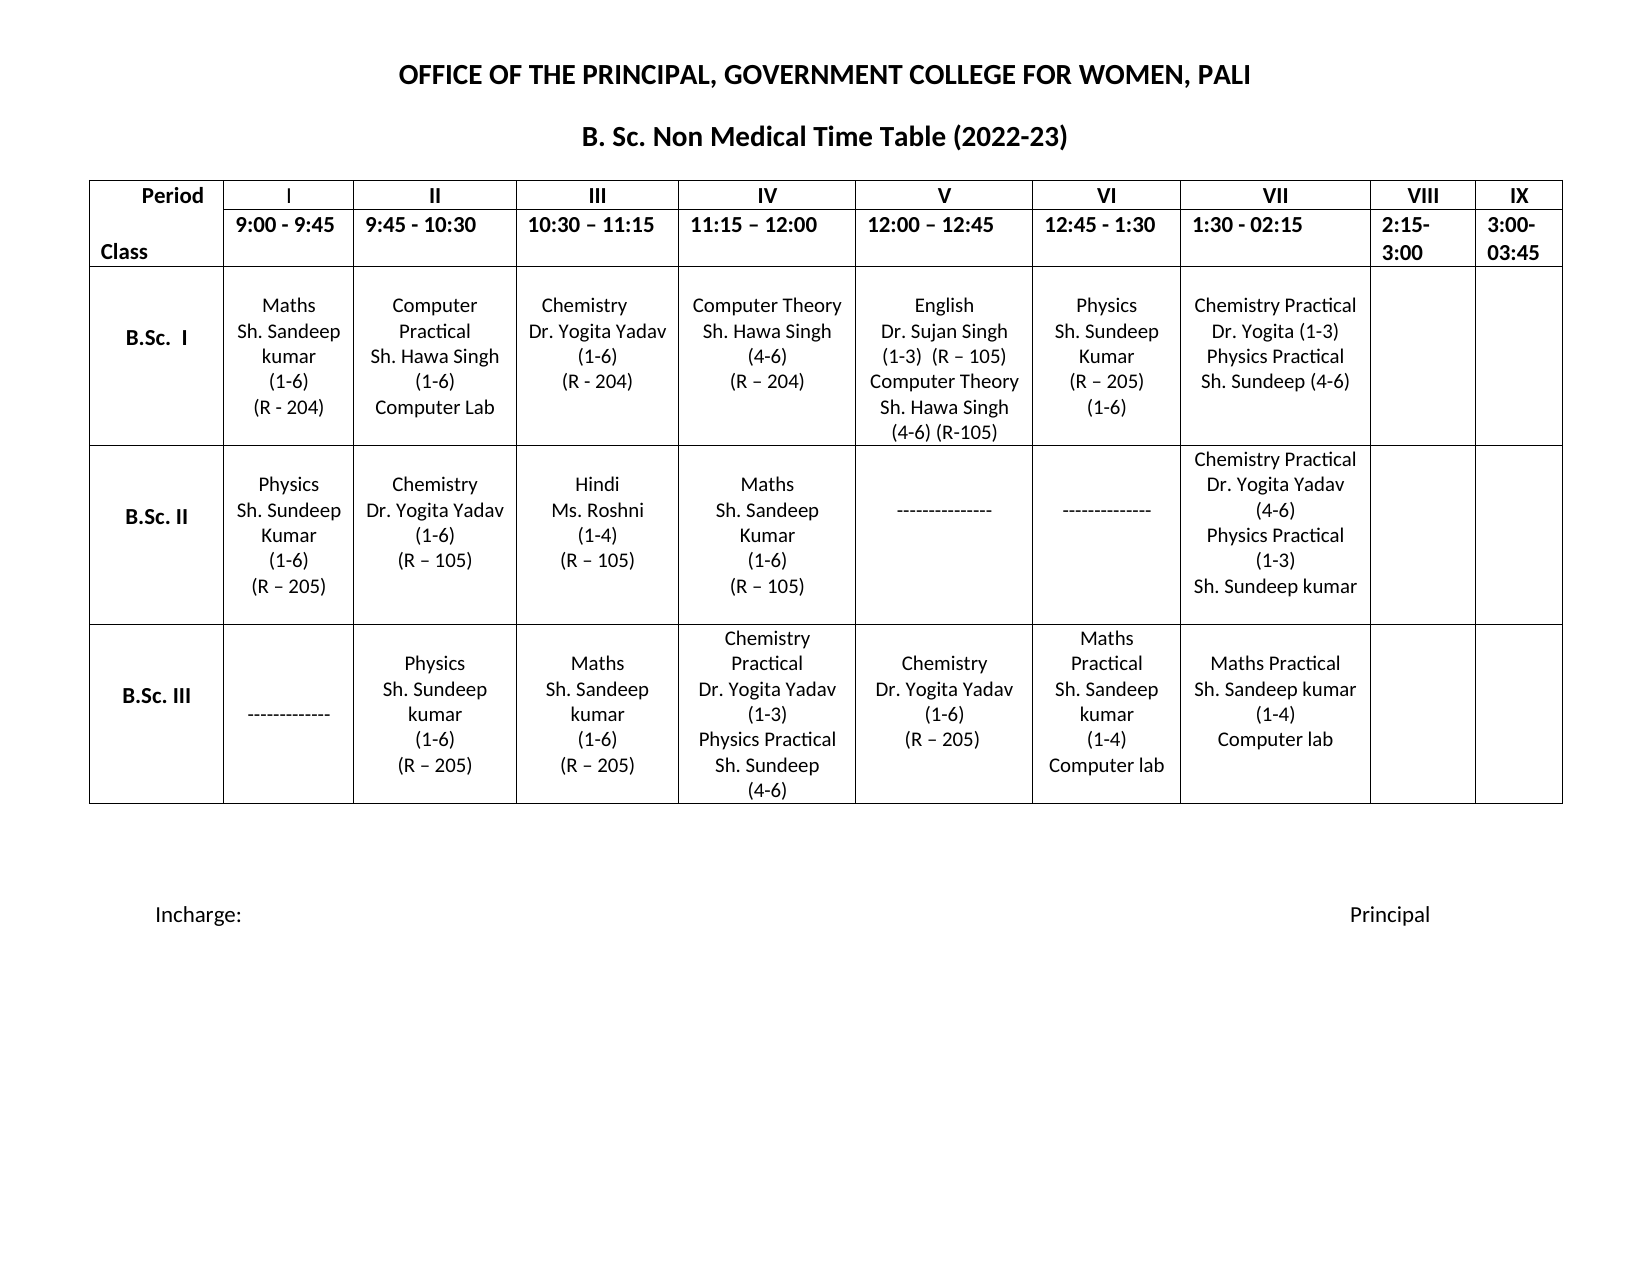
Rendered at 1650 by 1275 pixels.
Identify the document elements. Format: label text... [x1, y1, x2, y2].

table_cell Computer Theory Sh. Hawa Singh (4-6) (R – 204) [679, 267, 855, 445]
table_cell 12:00 – 12:45 [856, 210, 1032, 266]
table_cell Chemistry Practical Dr. Yogita Yadav (1-3) Physics Practical Sh. Sundeep (4-6) [679, 625, 855, 803]
table_header II [354, 181, 516, 209]
table_header IX [1476, 181, 1562, 209]
table_cell Physics Sh. Sundeep Kumar (1-6) (R – 205) [224, 446, 353, 624]
table_cell Chemistry Dr. Yogita Yadav (1-6) (R – 105) [354, 446, 516, 624]
text B. Sc. Non Medical Time Table (2022-23) [150, 118, 1500, 154]
table_cell Maths Practical Sh. Sandeep kumar (1-4) Computer lab [1181, 625, 1370, 803]
table_cell Physics Sh. Sundeep Kumar (R – 205) (1-6) [1033, 267, 1180, 445]
table_cell Chemistry Dr. Yogita Yadav (1-6) (R – 205) [856, 625, 1032, 803]
table_header V [856, 181, 1032, 209]
table_header III [517, 181, 678, 209]
table_cell 9:45 - 10:30 [354, 210, 516, 266]
table_cell --------------- [856, 446, 1032, 624]
table_header VIII [1371, 181, 1475, 209]
table_cell [1476, 625, 1562, 803]
table_header Period Class [90, 181, 223, 266]
table_header I [224, 181, 353, 209]
table_cell 12:45 - 1:30 [1033, 210, 1180, 266]
table_cell ------------- [224, 625, 353, 803]
table_cell Hindi Ms. Roshni (1-4) (R – 105) [517, 446, 678, 624]
table_cell B.Sc. II [90, 446, 223, 624]
table_cell [1371, 267, 1475, 445]
table_cell Chemistry Practical Dr. Yogita (1-3) Physics Practical Sh. Sundeep (4-6) [1181, 267, 1370, 445]
table_cell 2:15-3:00 [1371, 210, 1475, 266]
table_cell Computer Practical Sh. Hawa Singh (1-6) Computer Lab [354, 267, 516, 445]
table_cell -------------- [1033, 446, 1180, 624]
table_header IV [679, 181, 855, 209]
text OFFICE OF THE PRINCIPAL, GOVERNMENT COLLEGE FOR WOMEN, PALI [150, 56, 1500, 92]
table_cell 10:30 – 11:15 [517, 210, 678, 266]
table_cell 1:30 - 02:15 [1181, 210, 1370, 266]
table_cell Maths Sh. Sandeep kumar (1-6) (R - 204) [224, 267, 353, 445]
table_cell Maths Sh. Sandeep Kumar (1-6) (R – 105) [679, 446, 855, 624]
table_cell Physics Sh. Sundeep kumar (1-6) (R – 205) [354, 625, 516, 803]
table_cell [1476, 267, 1562, 445]
table_header VII [1181, 181, 1370, 209]
table_cell Chemistry Dr. Yogita Yadav (1-6) (R - 204) [517, 267, 678, 445]
table_cell [1371, 446, 1475, 624]
table_cell [1476, 446, 1562, 624]
table_cell B.Sc. III [90, 625, 223, 803]
text Incharge: Principal [150, 900, 1500, 928]
table_cell English Dr. Sujan Singh (1-3) (R – 105) Computer Theory Sh. Hawa Singh (4-6) (R-105) [856, 267, 1032, 445]
table_cell [1371, 625, 1475, 803]
table_cell Chemistry Practical Dr. Yogita Yadav (4-6) Physics Practical (1-3) Sh. Sundeep kumar [1181, 446, 1370, 624]
table_cell Maths Sh. Sandeep kumar (1-6) (R – 205) [517, 625, 678, 803]
table_cell 3:00-03:45 [1476, 210, 1562, 266]
table_cell 11:15 – 12:00 [679, 210, 855, 266]
table_cell B.Sc. I [90, 267, 223, 445]
table_cell Maths Practical Sh. Sandeep kumar (1-4) Computer lab [1033, 625, 1180, 803]
table_cell 9:00 - 9:45 [224, 210, 353, 266]
table_header VI [1033, 181, 1180, 209]
